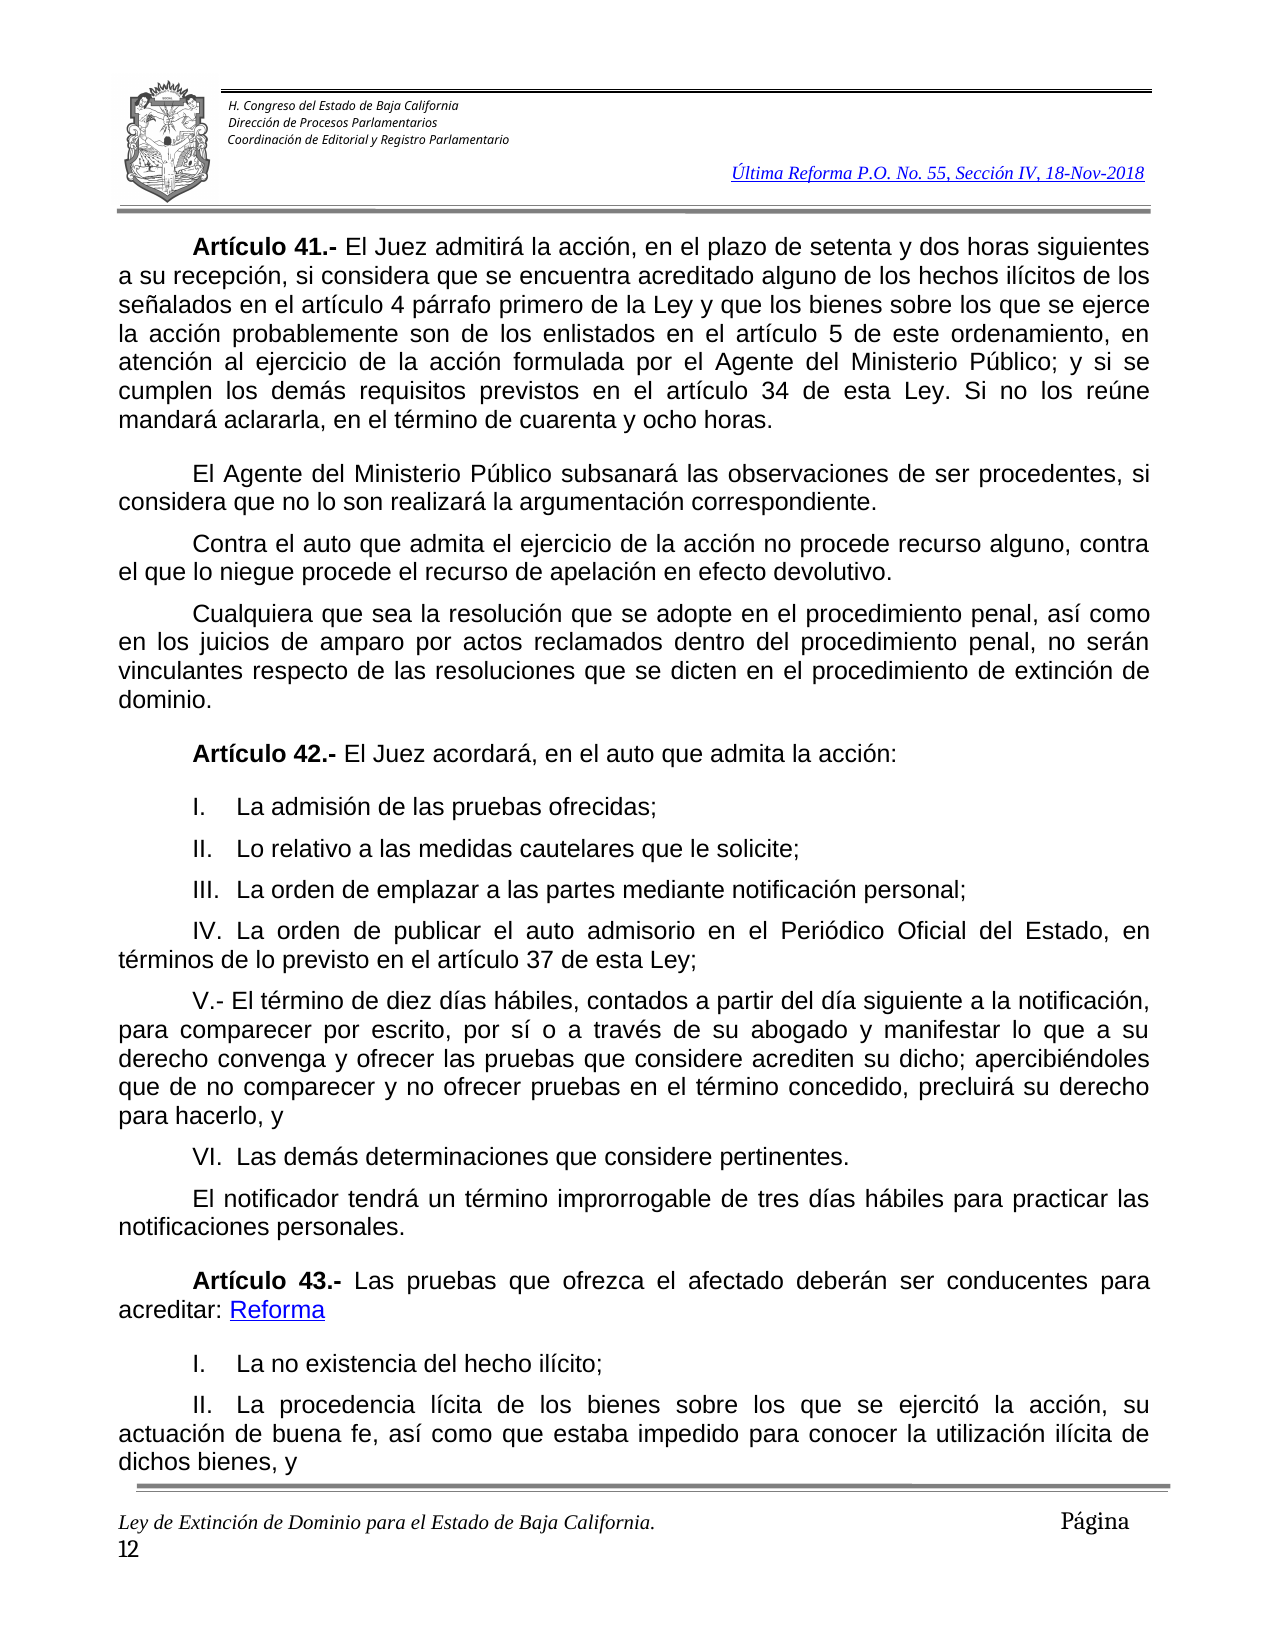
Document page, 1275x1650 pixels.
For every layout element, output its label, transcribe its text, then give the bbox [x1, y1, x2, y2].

text Artículo 43.- Las pruebas que ofrezca el afectado deberán ser conducentes para acreditar: Reforma [118, 1266, 1152, 1323]
text V.- El término de diez días hábiles, contados a partir del día siguiente a la notificación, para comparecer por escrito, por sí o a través de su abogado y manifestar lo que a su derecho convenga y ofrecer las pruebas que considere acrediten su dicho; apercibiéndoles que de no comparecer y no ofrecer pruebas en el término concedido, precluirá su derecho para hacerlo, y [118, 986, 1152, 1130]
text Artículo 41.- El Juez admitirá la acción, en el plazo de setenta y dos horas siguientes a su recepción, si considera que se encuentra acreditado alguno de los hechos ilícitos de los señalados en el artículo 4 párrafo primero de la Ley y que los bienes sobre los que se ejerce la acción probablemente son de los enlistados en el artículo 5 de este ordenamiento, en atención al ejercicio de la acción formulada por el Agente del Ministerio Público; y si se cumplen los demás requisitos previstos en el artículo 34 de esta Ley. Si no los reúne mandará aclararla, en el término de cuarenta y ocho horas. [118, 232, 1152, 433]
text II. La procedencia lícita de los bienes sobre los que se ejercitó la acción, su actuación de buena fe, así como que estaba impedido para conocer la utilización ilícita de dichos bienes, y [118, 1390, 1152, 1476]
list Lo relativo a las medidas cautelares que le solicite; [118, 833, 1152, 862]
picture [111, 73, 219, 205]
text VI. Las demás determinaciones que considere pertinentes. [118, 1142, 1152, 1171]
text Cualquiera que sea la resolución que se adopte en el procedimiento penal, así como en los juicios de amparo por actos reclamados dentro del procedimiento penal, no serán vinculantes respecto de las resoluciones que se dicten en el procedimiento de extinción de dominio. [118, 598, 1152, 713]
text IV. La orden de publicar el auto admisorio en el Periódico Oficial del Estado, en términos de lo previsto en el artículo 37 de esta Ley; [118, 916, 1152, 973]
text Artículo 42.- El Juez acordará, en el auto que admita la acción: [118, 738, 1152, 767]
text El Agente del Ministerio Público subsanará las observaciones de ser procedentes, si considera que no lo son realizará la argumentación correspondiente. [118, 458, 1152, 516]
list La admisión de las pruebas ofrecidas; [118, 792, 1152, 821]
text I. La no existencia del hecho ilícito; [118, 1348, 1152, 1377]
text Contra el auto que admita el ejercicio de la acción no procede recurso alguno, contra el que lo niegue procede el recurso de apelación en efecto devolutivo. [118, 528, 1152, 586]
text III. La orden de emplazar a las partes mediante notificación personal; [118, 875, 1152, 903]
text El notificador tendrá un término improrrogable de tres días hábiles para practicar las notificaciones personales. [118, 1183, 1152, 1241]
